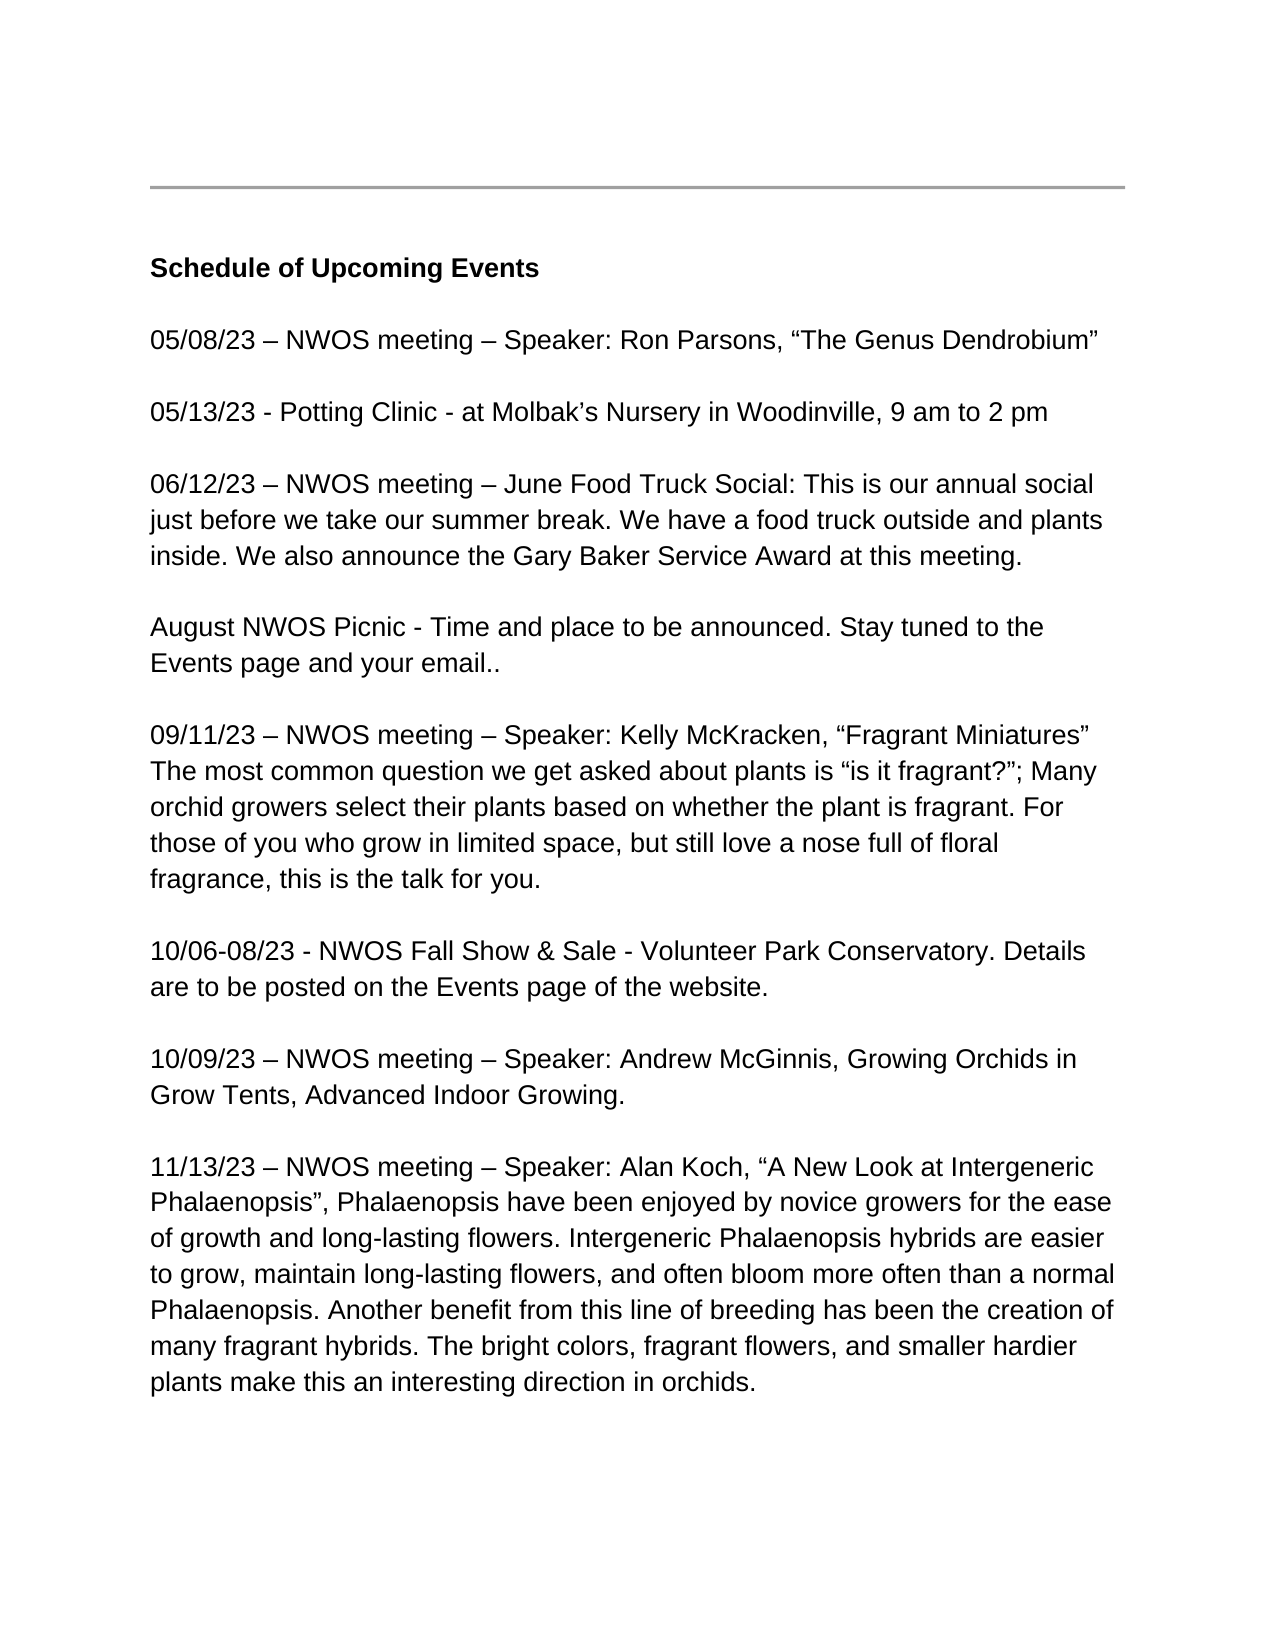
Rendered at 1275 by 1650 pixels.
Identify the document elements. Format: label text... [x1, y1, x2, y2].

text 10/09/23 – NWOS meeting – Speaker: Andrew McGinnis, Growing Orchids in Grow Tents, Advanced Indoor Growing. [150, 1043, 1125, 1110]
text 05/08/23 – NWOS meeting – Speaker: Ron Parsons, “The Genus Dendrobium” [150, 324, 1125, 355]
text 10/06-08/23 - NWOS Fall Show & Sale - Volunteer Park Conservatory. Details are to be posted on the Events page of the website. [150, 935, 1125, 1002]
text 05/13/23 - Potting Clinic - at Molbak’s Nursery in Woodinville, 9 am to 2 pm [150, 396, 1125, 427]
text August NWOS Picnic - Time and place to be announced. Stay tuned to the Events page and your email.. [150, 611, 1125, 679]
text 06/12/23 – NWOS meeting – June Food Truck Social: This is our annual social just before we take our summer break. We have a food truck outside and plants inside. We also announce the Gary Baker Service Award at this meeting. [150, 468, 1125, 571]
text 11/13/23 – NWOS meeting – Speaker: Alan Koch, “A New Look at Intergeneric Phalaenopsis”, Phalaenopsis have been enjoyed by novice growers for the ease of growth and long-lasting flowers. Intergeneric Phalaenopsis hybrids are easier to grow, maintain long-lasting flowers, and often bloom more often than a normal Phalaenopsis. Another benefit from this line of breeding has been the creation of many fragrant hybrids. The bright colors, fragrant flowers, and smaller hardier plants make this an interesting direction in orchids. [150, 1151, 1125, 1397]
text 09/11/23 – NWOS meeting – Speaker: Kelly McKracken, “Fragrant Miniatures” The most common question we get asked about plants is “is it fragrant?”; Many orchid growers select their plants based on whether the plant is fragrant. For those of you who grow in limited space, but still love a nose full of floral fragrance, this is the talk for you. [150, 719, 1125, 894]
text Schedule of Upcoming Events [150, 252, 1125, 283]
